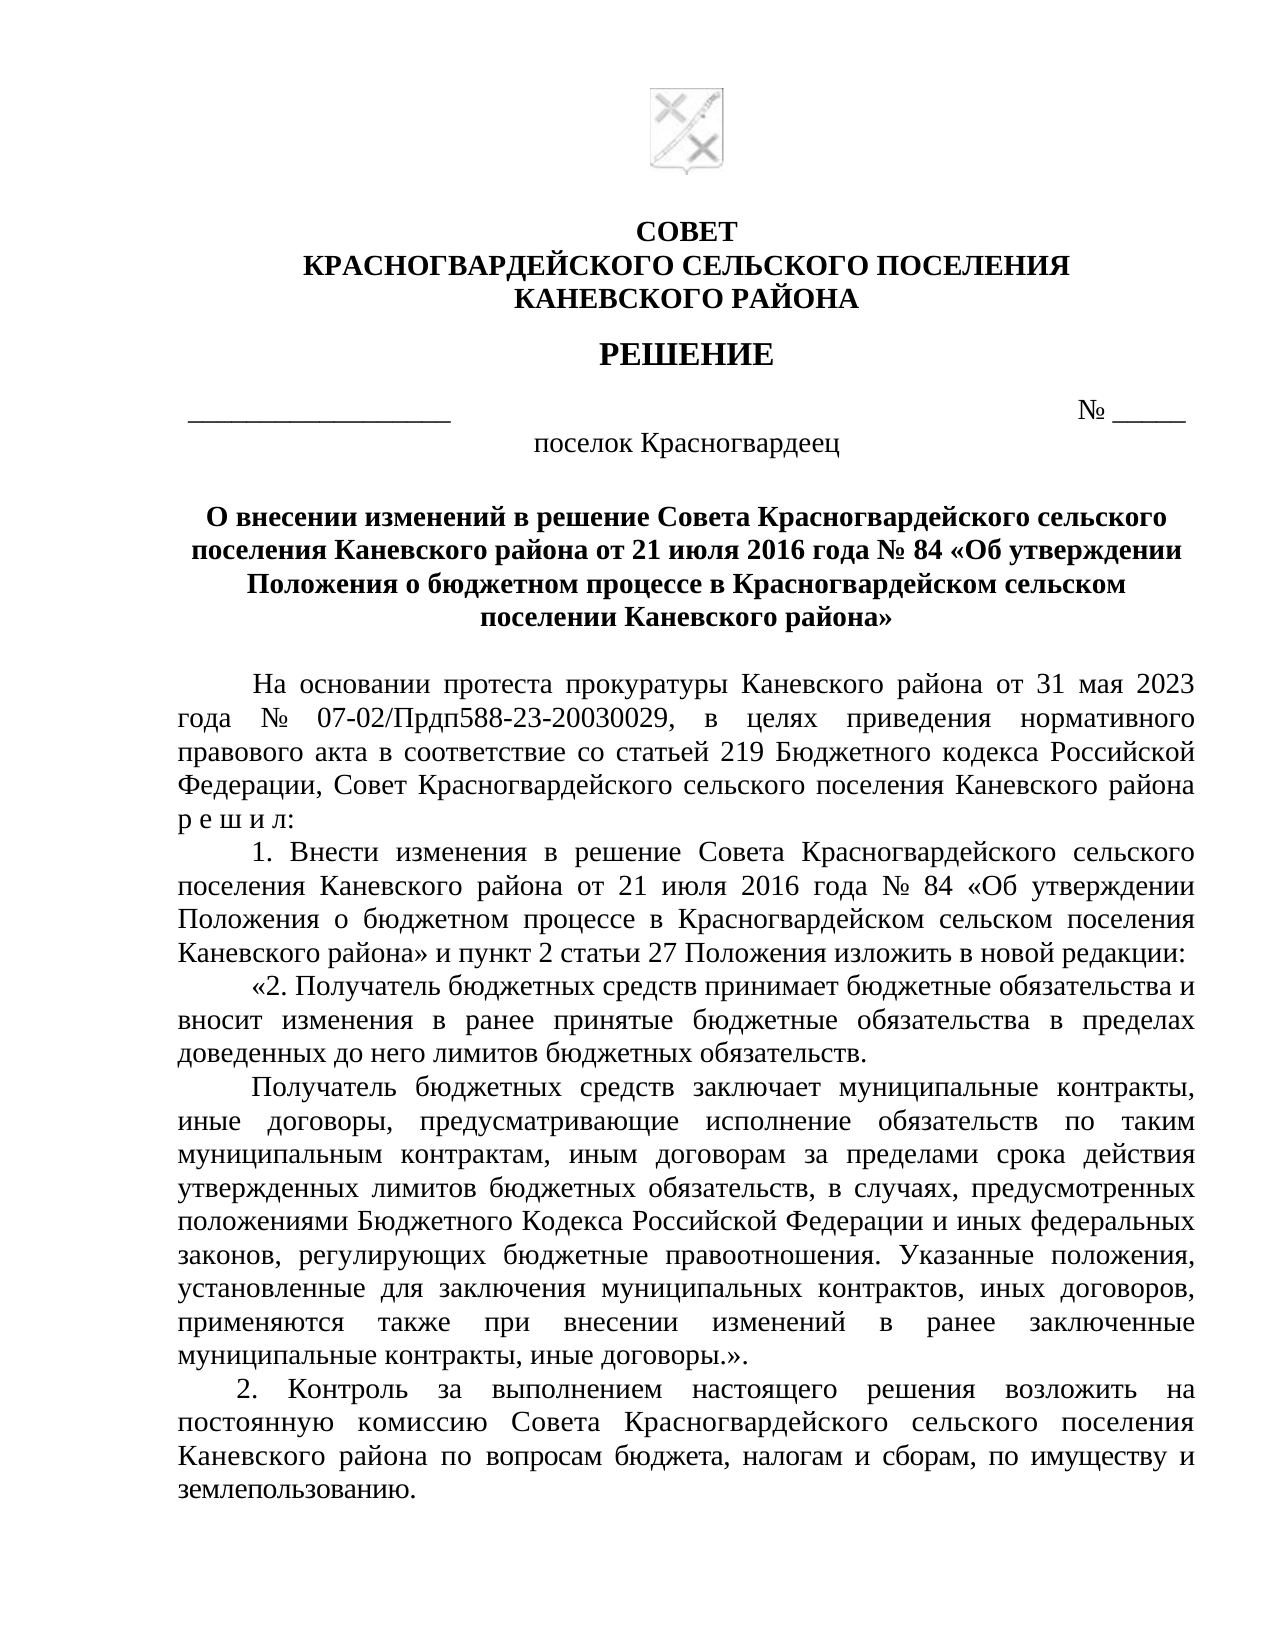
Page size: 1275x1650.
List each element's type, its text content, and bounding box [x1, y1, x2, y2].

text РЕШЕНИЕ [177, 334, 1196, 373]
text КАНЕВСКОГО РАЙОНА [177, 282, 1196, 315]
text __________________ № _____ [177, 392, 1196, 425]
text 2. Контроль за выполнением настоящего решения возложить на постоянную комиссию Совета Красногвардейского сельского поселения Каневского района по вопросам бюджета, налогам и сборам, по имуществу и землепользованию. [177, 1371, 1196, 1505]
text Получатель бюджетных средств заключает муниципальные контракты, иные договоры, предусматривающие исполнение обязательств по таким муниципальным контрактам, иным договорам за пределами срока действия утвержденных лимитов бюджетных обязательств, в случаях, предусмотренных положениями Бюджетного Кодекса Российской Федерации и иных федеральных законов, регулирующих бюджетные правоотношения. Указанные положения, установленные для заключения муниципальных контрактов, иных договоров, применяются также при внесении изменений в ранее заключенные муниципальные контракты, иные договоры.». [177, 1069, 1196, 1371]
picture [650, 88, 724, 175]
text КРАСНОГВАРДЕЙСКОГО СЕЛЬСКОГО ПОСЕЛЕНИЯ [177, 248, 1196, 282]
text На основании протеста прокуратуры Каневского района от 31 мая 2023 года № 07-02/Прдп588-23-20030029, в целях приведения нормативного правового акта в соответствие со статьей 219 Бюджетного кодекса Российской Федерации, Совет Красногвардейского сельского поселения Каневского района р е ш и л: [177, 667, 1196, 834]
text поселок Красногвардеец [177, 425, 1196, 459]
text «2. Получатель бюджетных средств принимает бюджетные обязательства и вносит изменения в ранее принятые бюджетные обязательства в пределах доведенных до него лимитов бюджетных обязательств. [177, 968, 1196, 1069]
text СОВЕТ [177, 214, 1196, 248]
text 1. Внести изменения в решение Совета Красногвардейского сельского поселения Каневского района от 21 июля 2016 года № 84 «Об утверждении Положения о бюджетном процессе в Красногвардейском сельском поселения Каневского района» и пункт 2 статьи 27 Положения изложить в новой редакции: [177, 834, 1196, 968]
text О внесении изменений в решение Совета Красногвардейского сельского поселения Каневского района от 21 июля 2016 года № 84 «Об утверждении Положения о бюджетном процессе в Красногвардейском сельском поселении Каневского района» [177, 499, 1196, 633]
